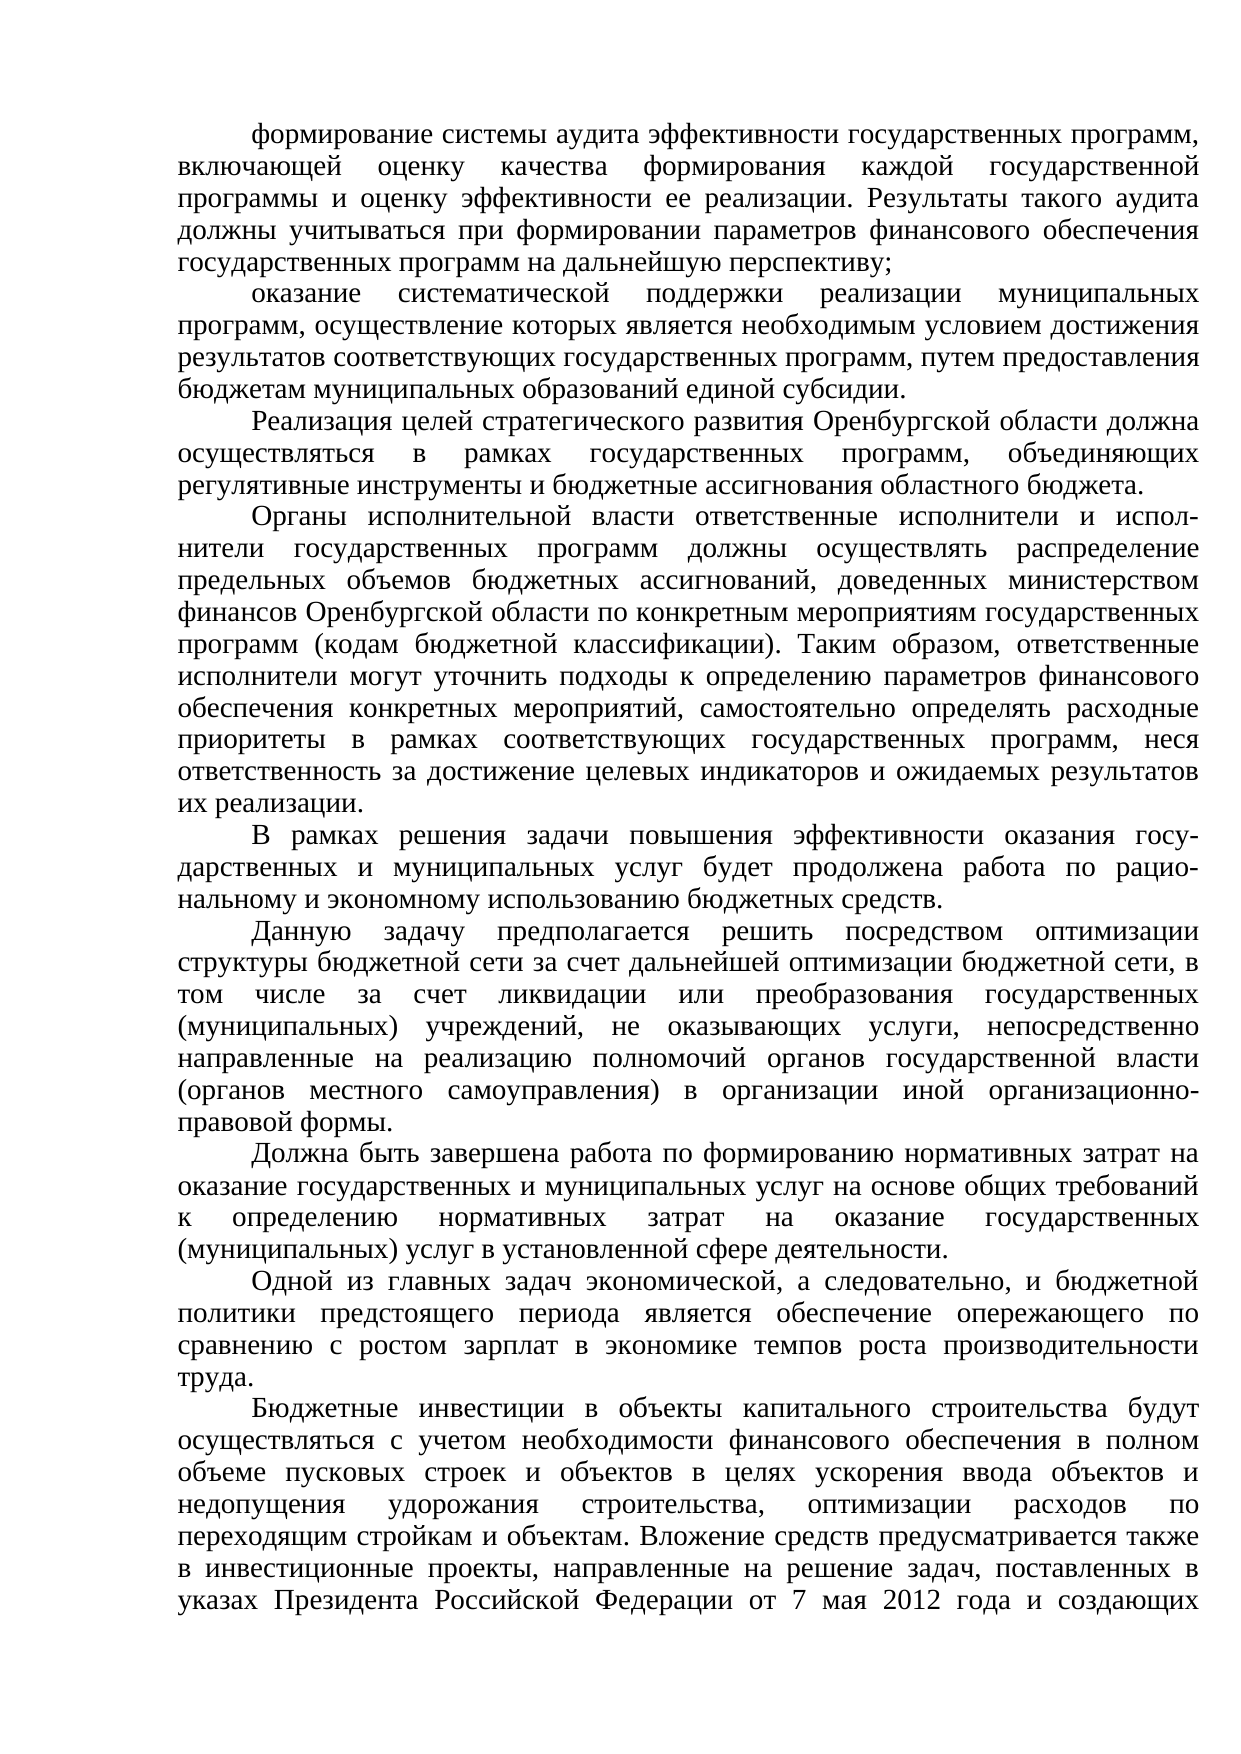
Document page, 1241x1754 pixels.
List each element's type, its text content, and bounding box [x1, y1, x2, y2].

text оказание систематической поддержки реализации муниципальных программ, осуществление которых является необходимым условием достижения результатов соответствующих государственных программ, путем предоставления бюджетам муниципальных образований единой субсидии. [177, 277, 1200, 405]
text Одной из главных задач экономической, а следовательно, и бюджетной политики предстоящего периода является обеспечение опережающего по сравнению с ростом зарплат в экономике темпов роста производительности труда. [177, 1265, 1200, 1392]
text Реализация целей стратегического развития Оренбургской области должна осуществляться в рамках государственных программ, объединяющих регулятивные инструменты и бюджетные ассигнования областного бюджета. [177, 405, 1200, 500]
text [177, 1392, 1200, 1615]
text В рамках решения задачи повышения эффективности оказания госу-дарственных и муниципальных услуг будет продолжена работа по рацио-нальному и экономному использованию бюджетных средств. [177, 819, 1200, 914]
text Должна быть завершена работа по формированию нормативных затрат на оказание государственных и муниципальных услуг на основе общих требований к определению нормативных затрат на оказание государственных (муниципальных) услуг в установленной сфере деятельности. [177, 1137, 1200, 1265]
text Органы исполнительной власти ответственные исполнители и испол-нители государственных программ должны осуществлять распределение предельных объемов бюджетных ассигнований, доведенных министерством финансов Оренбургской области по конкретным мероприятиям государственных программ (кодам бюджетной классификации). Таким образом, ответственные исполнители могут уточнить подходы к определению параметров финансового обеспечения конкретных мероприятий, самостоятельно определять расходные приоритеты в рамках соответствующих государственных программ, неся ответственность за достижение целевых индикаторов и ожидаемых результатов их реализации. [177, 500, 1200, 819]
text Данную задачу предполагается решить посредством оптимизации структуры бюджетной сети за счет дальнейшей оптимизации бюджетной сети, в том числе за счет ликвидации или преобразования государственных (муниципальных) учреждений, не оказывающих услуги, непосредственно направленные на реализацию полномочий органов государственной власти (органов местного самоуправления) в организации иной организационно-правовой формы. [177, 914, 1200, 1137]
text формирование системы аудита эффективности государственных программ, включающей оценку качества формирования каждой государственной программы и оценку эффективности ее реализации. Результаты такого аудита должны учитываться при формировании параметров финансового обеспечения государственных программ на дальнейшую перспективу; [177, 118, 1200, 277]
